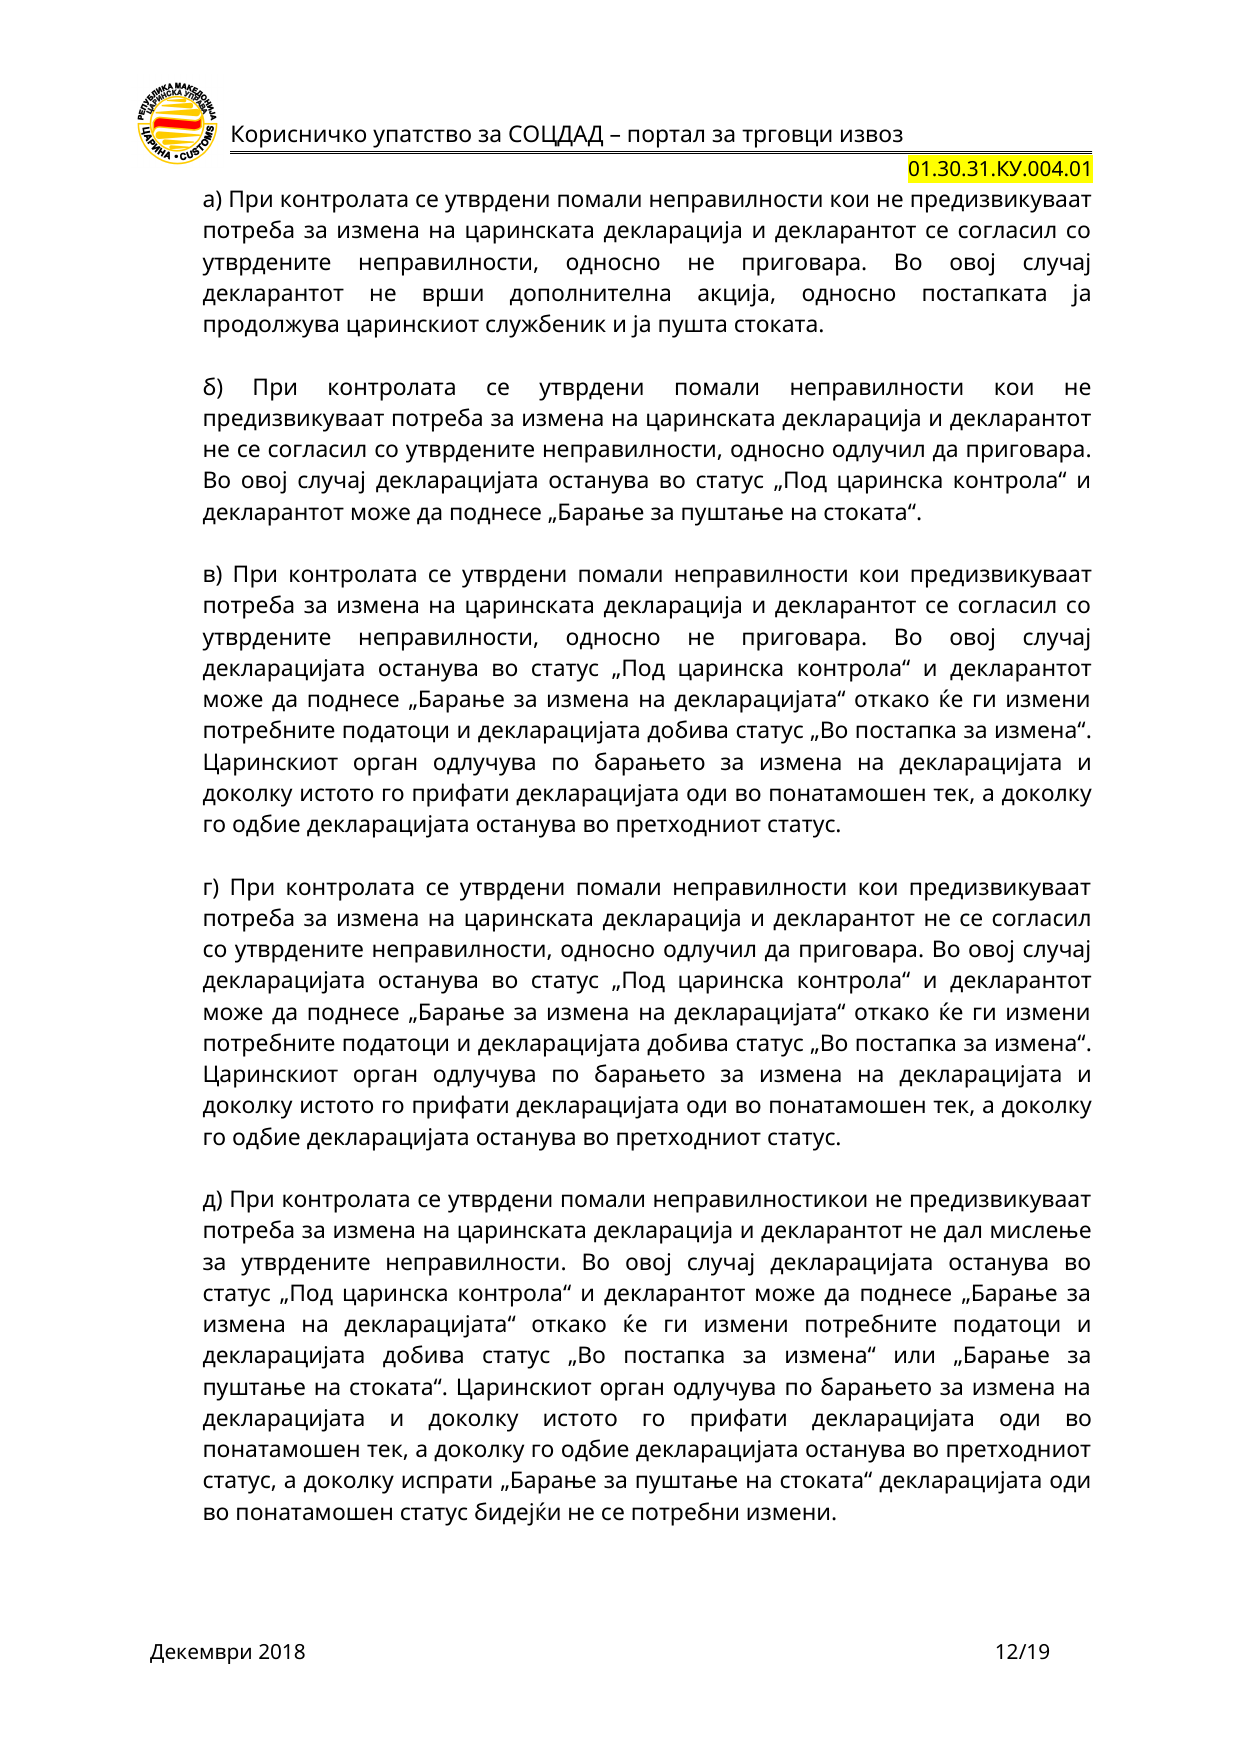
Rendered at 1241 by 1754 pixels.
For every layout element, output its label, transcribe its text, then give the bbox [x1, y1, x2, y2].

list г) При контролата се утврдени помали неправилности кои предизвикуваат потреба за измена на царинската декларација и декларантот не се согласил со утврдените неправилности, односно одлучил да приговара. Во овој случај декларацијата останува во статус „Под царинска контрола“ и декларантот може да поднесе „Барање за измена на декларацијата“ откако ќе ги измени потребните податоци и декларацијата добива статус „Во постапка за измена“. Царинскиот орган одлучува по барањето за измена на декларацијата и доколку истото го прифати декларацијата оди во понатамошен тек, а доколку го одбие декларацијата останува во претходниот статус. [202, 683, 1092, 964]
list в) При контролата се утврдени помали неправилности кои предизвикуваат потреба за измена на царинската декларација и декларантот се согласил со утврдените неправилности, односно не приговара. Во овој случај декларацијата останува во статус „Под царинска контрола“ и декларантот може да поднесе „Барање за измена на декларацијата“ откако ќе ги измени потребните податоци и декларацијата добива статус „Во постапка за измена“. Царинскиот орган одлучува по барањето за измена на декларацијата и доколку истото го прифати декларацијата оди во понатамошен тек, а доколку го одбие декларацијата останува во претходниот статус. [202, 371, 1092, 652]
list б) При контролата се утврдени помали неправилности кои не предизвикуваат потреба за измена на царинската декларација и декларантот не се согласил со утврдените неправилности, односно одлучил да приговара. Во овој случај декларацијата останува во статус „Под царинска контрола“ и декларантот може да поднесе „Барање за пуштање на стоката“. [202, 183, 1092, 339]
list д) При контролата се утврдени помали неправилностикои не предизвикуваат потреба за измена на царинската декларација и декларантот не дал мислење за утврдените неправилности. Во овој случај декларацијата останува во статус „Под царинска контрола“ и декларантот може да поднесе „Барање за измена на декларацијата“ откако ќе ги измени потребните податоци и декларацијата добива статус „Во постапка за измена“ или „Барање за пуштање на стоката“. Царинскиот орган одлучува по барањето за измена на декларацијата и доколку истото го прифати декларацијата оди во понатамошен тек, а доколку го одбие декларацијата останува во претходниот статус, а доколку испрати „Барање за пуштање на стоката“ декларацијата оди во понатамошен статус бидејќи не се потребни измени. [202, 996, 1092, 1339]
picture [131, 74, 224, 168]
